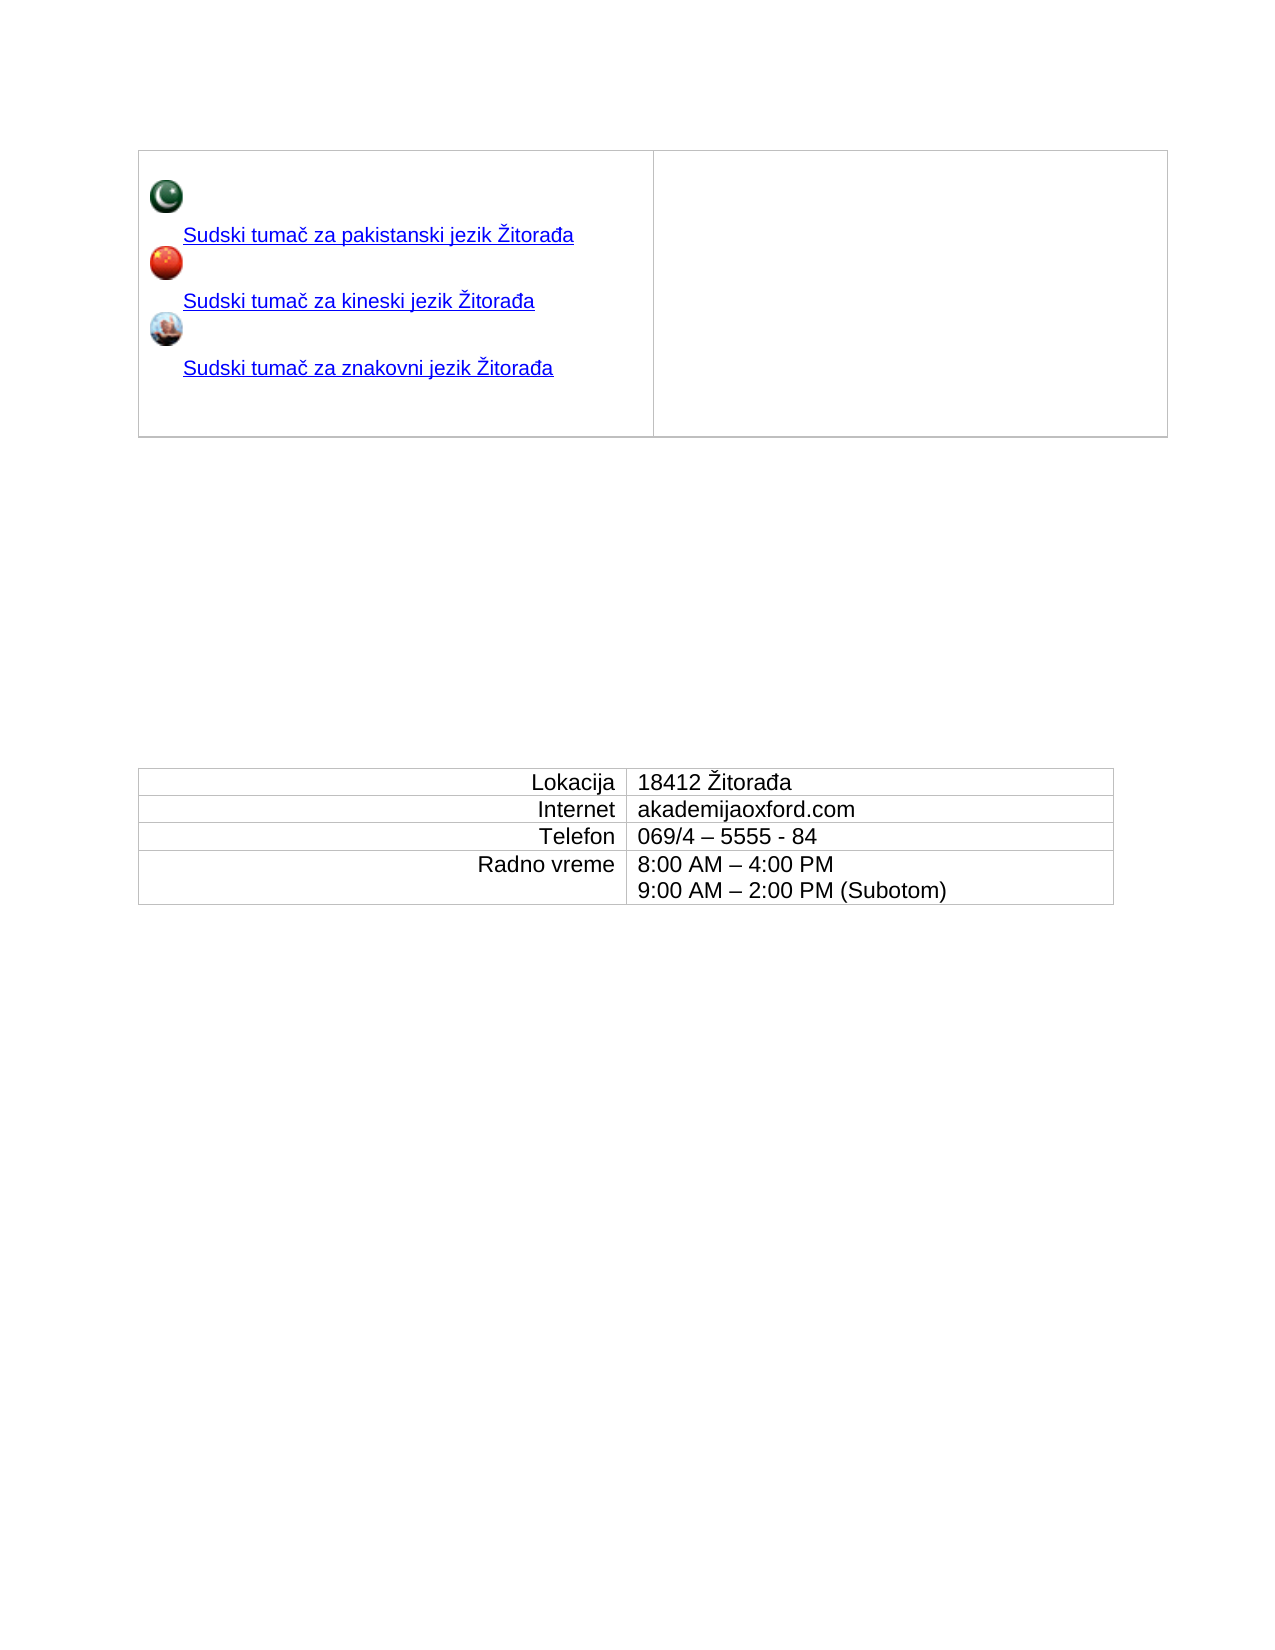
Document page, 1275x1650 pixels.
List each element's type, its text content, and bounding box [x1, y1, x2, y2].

table_cell akademijaoxford.com [627, 796, 1113, 822]
table_cell Radno vreme [139, 851, 626, 903]
table_header Lokacija [139, 769, 626, 795]
table_cell Telefon [139, 823, 626, 850]
picture [150, 246, 183, 280]
table_cell 069/4 – 5555 - 84 [627, 823, 1113, 850]
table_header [139, 151, 653, 436]
picture [150, 312, 183, 346]
picture [150, 180, 183, 213]
table_cell Internet [139, 796, 626, 822]
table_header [654, 151, 1167, 436]
table_cell 8:00 AM – 4:00 PM 9:00 AM – 2:00 PM (Subotom) [627, 851, 1113, 903]
table_header 18412 Žitorađa [627, 769, 1113, 795]
